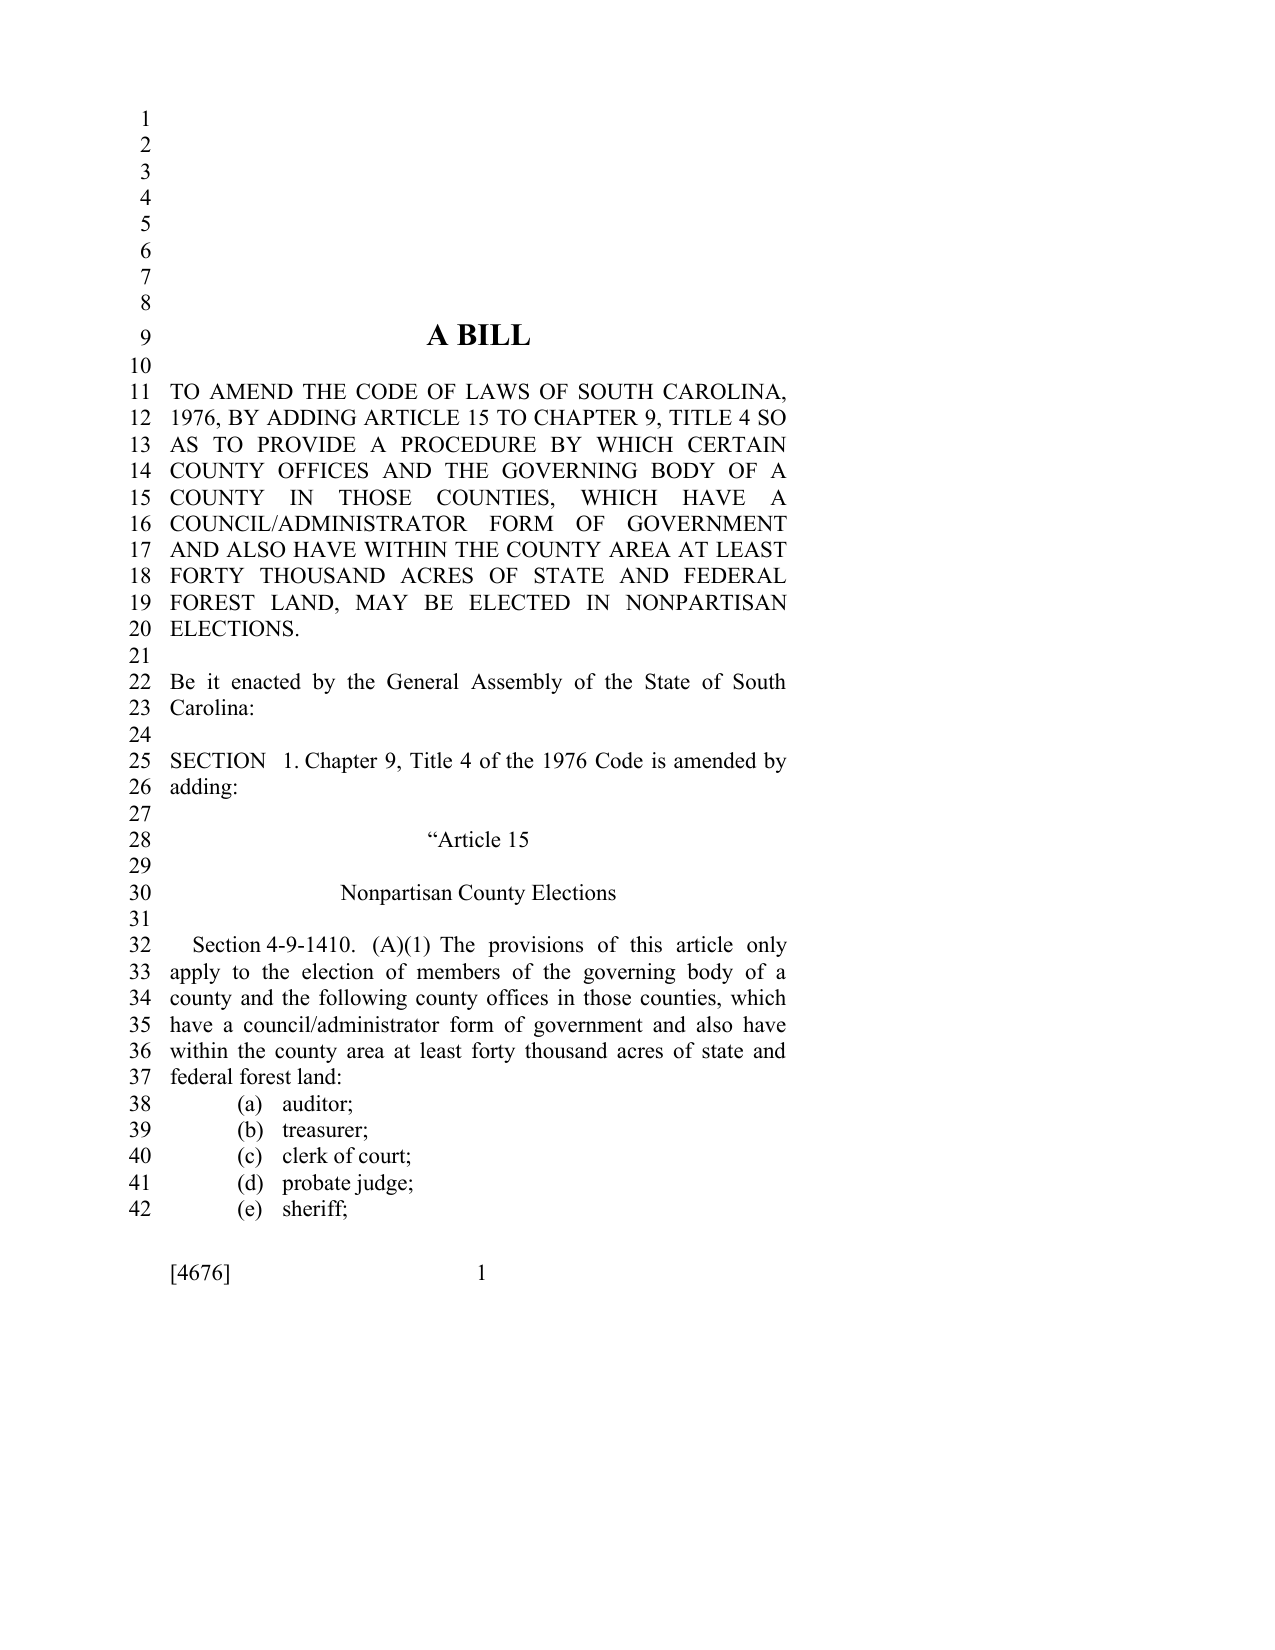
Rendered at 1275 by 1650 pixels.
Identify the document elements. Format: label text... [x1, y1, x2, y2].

text A BILL [169, 316, 787, 352]
text SECTION 1. Chapter 9, Title 4 of the 1976 Code is amended by adding: [169, 747, 787, 800]
text (a) auditor; [169, 1090, 787, 1116]
text (c) clerk of court; [169, 1142, 787, 1169]
text (e) sheriff; [169, 1195, 787, 1221]
text “Article 15 [169, 826, 787, 852]
text (d) probate judge; [169, 1169, 787, 1195]
text (b) treasurer; [169, 1116, 787, 1142]
text Nonpartisan County Elections [169, 879, 787, 905]
text TO AMEND THE CODE OF LAWS OF SOUTH CAROLINA, 1976, BY ADDING ARTICLE 15 TO CHAPTER 9, TITLE 4 SO AS TO PROVIDE A PROCEDURE BY WHICH CERTAIN COUNTY OFFICES AND THE GOVERNING BODY OF A COUNTY IN THOSE COUNTIES, WHICH HAVE A COUNCIL/ADMINISTRATOR FORM OF GOVERNMENT AND ALSO HAVE WITHIN THE COUNTY AREA AT LEAST FORTY THOUSAND ACRES OF STATE AND FEDERAL FOREST LAND, MAY BE ELECTED IN NONPARTISAN ELECTIONS. [169, 378, 787, 642]
text Section 4-9-1410. (A)(1) The provisions of this article only apply to the election of members of the governing body of a county and the following county offices in those counties, which have a council/administrator form of government and also have within the county area at least forty thousand acres of state and federal forest land: [169, 932, 787, 1090]
text Be it enacted by the General Assembly of the State of South Carolina: [169, 668, 787, 721]
